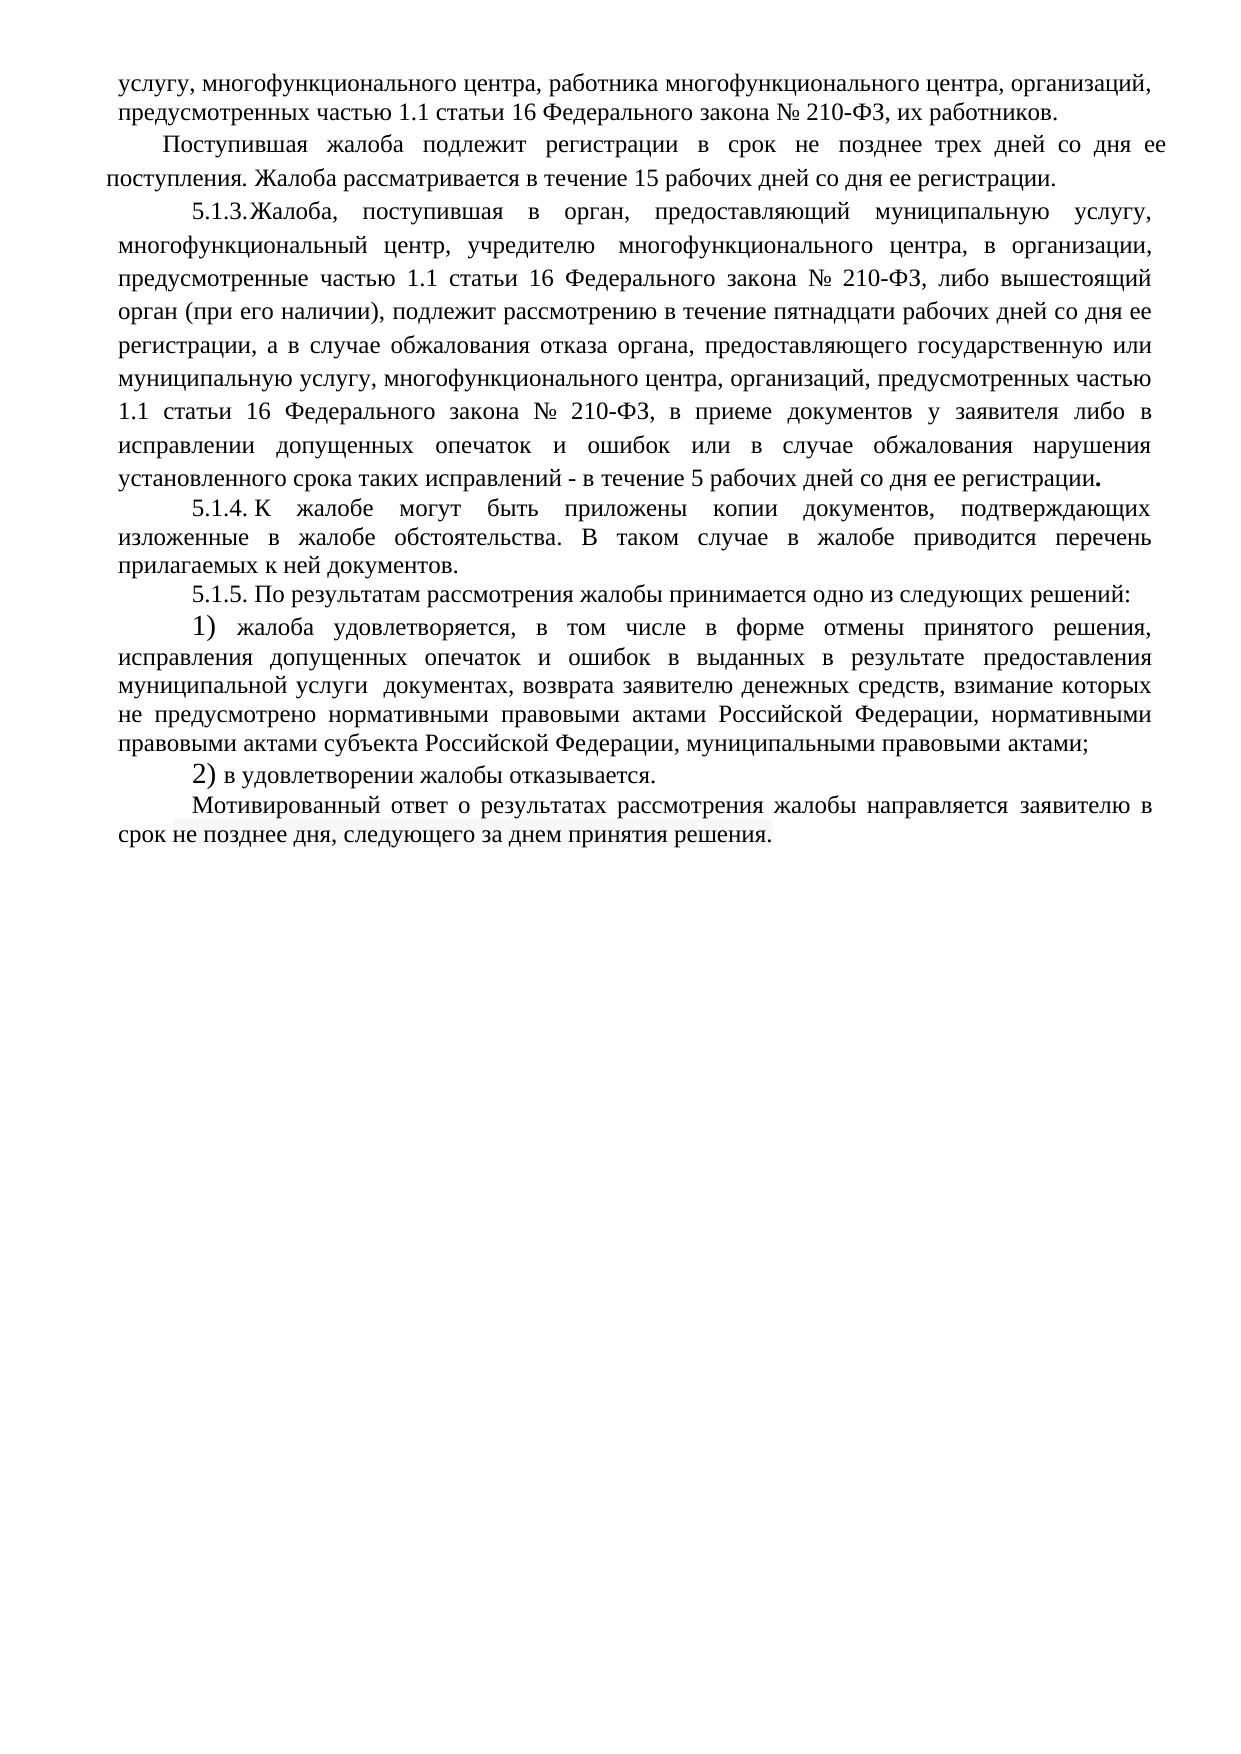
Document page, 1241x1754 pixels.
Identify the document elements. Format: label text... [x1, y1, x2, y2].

text Мотивированный ответ о результатах рассмотрения жалобы направляется заявителю в срок не позднее дня, следующего за днем принятия решения. [118, 790, 1152, 848]
list По результатам рассмотрения жалобы принимается одно из следующих решений: [118, 579, 1151, 608]
list в удовлетворении жалобы отказывается. [192, 757, 1169, 790]
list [118, 68, 1152, 126]
list К жалобе могут быть приложены копии документов, подтверждающих изложенные в жалобе обстоятельства. В таком случае в жалобе приводится перечень прилагаемых к ней документов. [118, 493, 1152, 579]
list жалоба удовлетворяется, в том числе в форме отмены принятого решения, исправления допущенных опечаток и ошибок в выданных в результате предоставления муниципальной услуги документах, возврата заявителю денежных средств, взимание которых не предусмотрено нормативными правовыми актами Российской Федерации, нормативными правовыми актами субъекта Российской Федерации, муниципальными правовыми актами; [118, 608, 1152, 757]
list Жалоба, поступившая в орган, предоставляющий муниципальную услугу, многофункциональный центр, учредителю многофункционального центра, в организации, предусмотренные частью 1.1 статьи 16 Федерального закона № 210-ФЗ, либо вышестоящий орган (при его наличии), подлежит рассмотрению в течение пятнадцати рабочих дней со дня ее регистрации, а в случае обжалования отказа органа, предоставляющего государственную или муниципальную услугу, многофункционального центра, организаций, предусмотренных частью 1.1 статьи 16 Федерального закона № 210-ФЗ, в приеме документов у заявителя либо в исправлении допущенных опечаток и ошибок или в случае обжалования нарушения установленного срока таких исправлений - в течение 5 рабочих дней со дня ее регистрации. [118, 193, 1152, 493]
text Поступившая жалоба подлежит регистрации в срок не позднее трех дней со дня ее поступления. Жалоба рассматривается в течение 15 рабочих дней со дня ее регистрации. [106, 126, 1167, 193]
